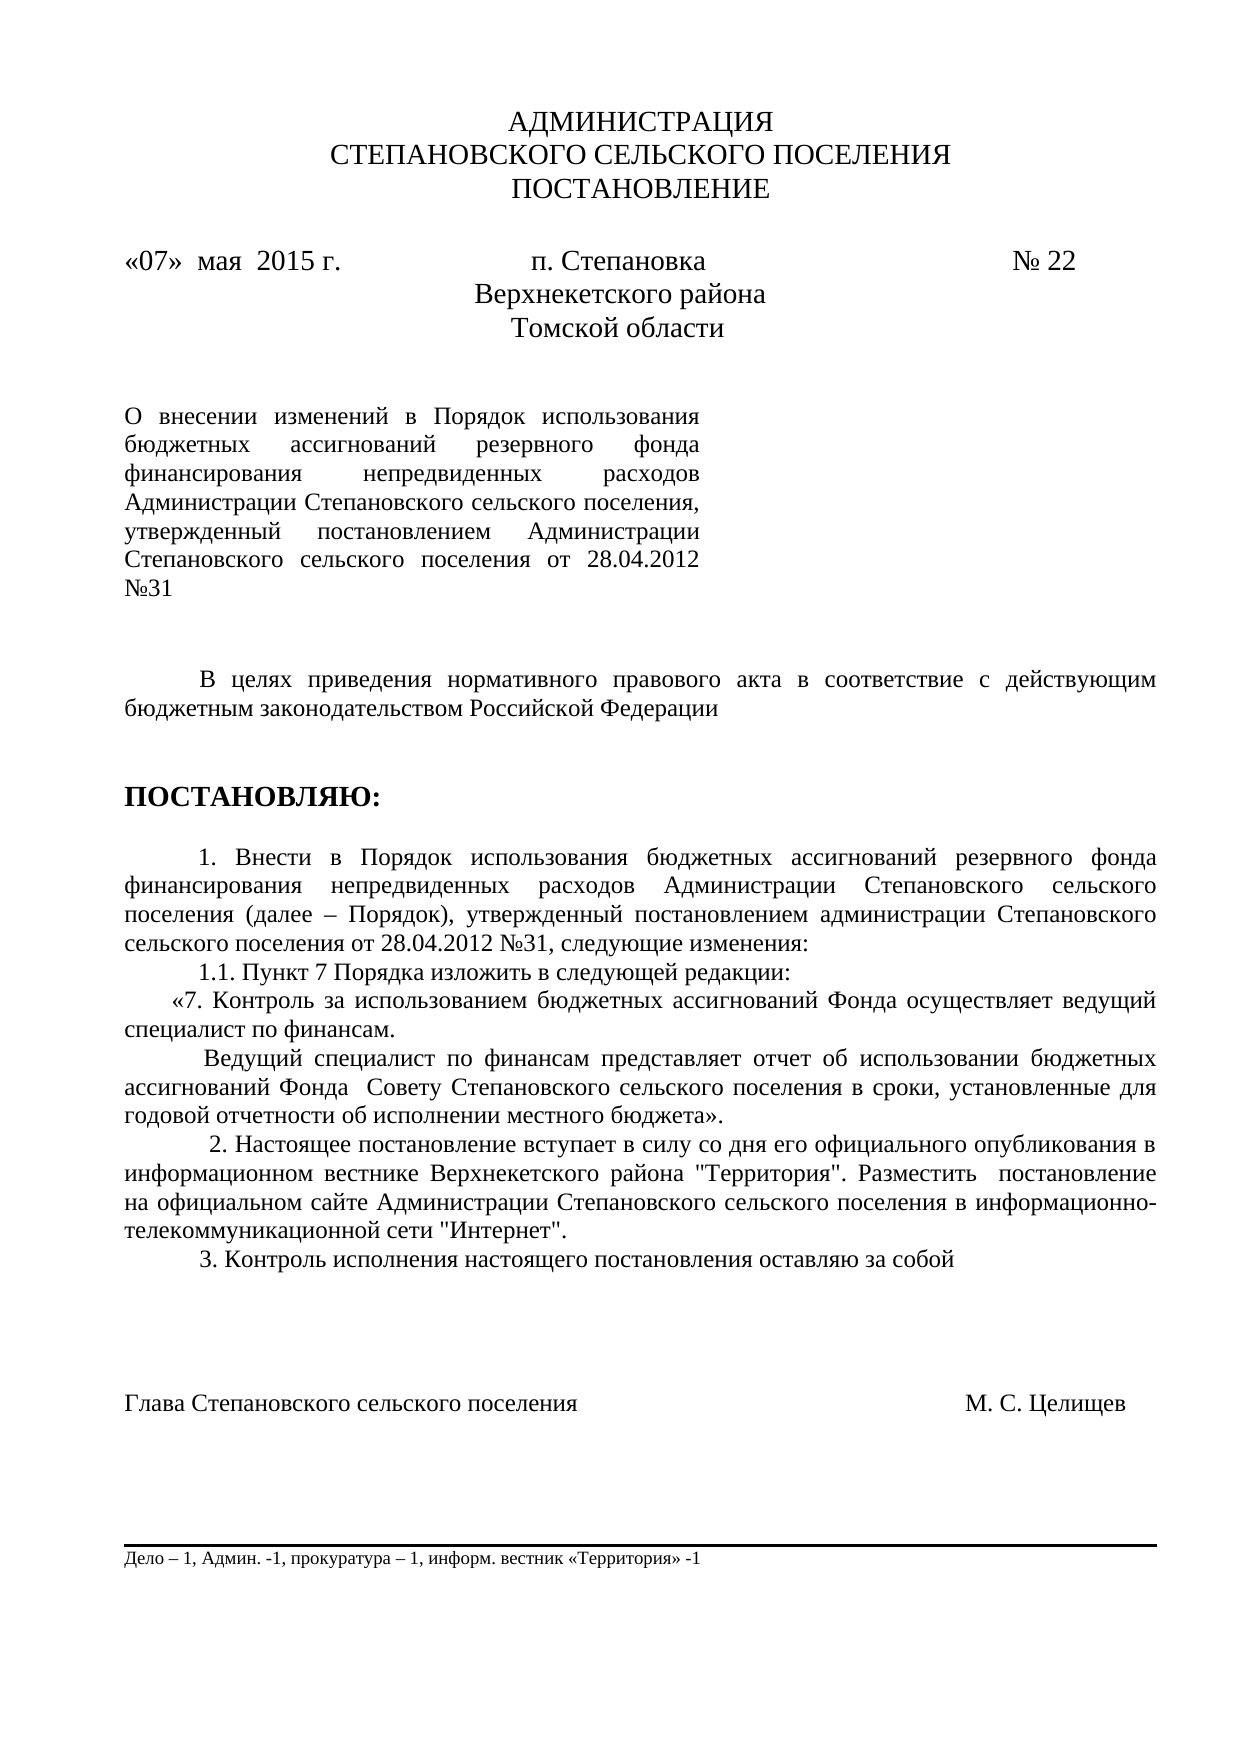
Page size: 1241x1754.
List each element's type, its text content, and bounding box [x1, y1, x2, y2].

text Томской области [124, 310, 1157, 343]
text СТЕПАНОВСКОГО СЕЛЬСКОГО ПОСЕЛЕНИЯ [124, 137, 1157, 171]
text 2. Настоящее постановление вступает в силу со дня его официального опубликования в информационном вестнике Верхнекетского района "Территория". Разместить постановление на официальном сайте Администрации Степановского сельского поселения в информационно-телекоммуникационной сети "Интернет". [124, 1129, 1157, 1244]
text 1. Внести в Порядок использования бюджетных ассигнований резервного фонда финансирования непредвиденных расходов Администрации Степановского сельского поселения (далее – Порядок), утвержденный постановлением администрации Степановского сельского поселения от 28.04.2012 №31, следующие изменения: [124, 842, 1157, 957]
text 1.1. Пункт 7 Порядка изложить в следующей редакции: [124, 957, 1157, 985]
text О внесении изменений в Порядок использования бюджетных ассигнований резервного фонда финансирования непредвиденных расходов Администрации Степановского сельского поселения, утвержденный постановлением Администрации Степановского сельского поселения от 28.04.2012 №31 [124, 401, 700, 602]
text АДМИНИСТРАЦИЯ [124, 104, 1157, 137]
text «7. Контроль за использованием бюджетных ассигнований Фонда осуществляет ведущий специалист по финансам. [124, 985, 1157, 1043]
text Верхнекетского района [124, 276, 1157, 310]
text В целях приведения нормативного правового акта в соответствие с действующим бюджетным законодательством Российской Федерации [124, 664, 1157, 722]
text Ведущий специалист по финансам представляет отчет об использовании бюджетных ассигнований Фонда Совету Степановского сельского поселения в сроки, установленные для годовой отчетности об исполнении местного бюджета». [124, 1043, 1157, 1129]
text «07» мая 2015 г. п. Степановка № 22 [124, 243, 1157, 276]
text ПОСТАНОВЛЕНИЕ [124, 171, 1157, 204]
text Глава Степановского сельского поселения М. С. Целищев [124, 1388, 1157, 1417]
text Дело – 1, Админ. -1, прокуратура – 1, информ. вестник «Территория» -1 [124, 1547, 1157, 1568]
text ПОСТАНОВЛЯЮ: [124, 779, 1157, 813]
text 3. Контроль исполнения настоящего постановления оставляю за собой [124, 1244, 1157, 1273]
